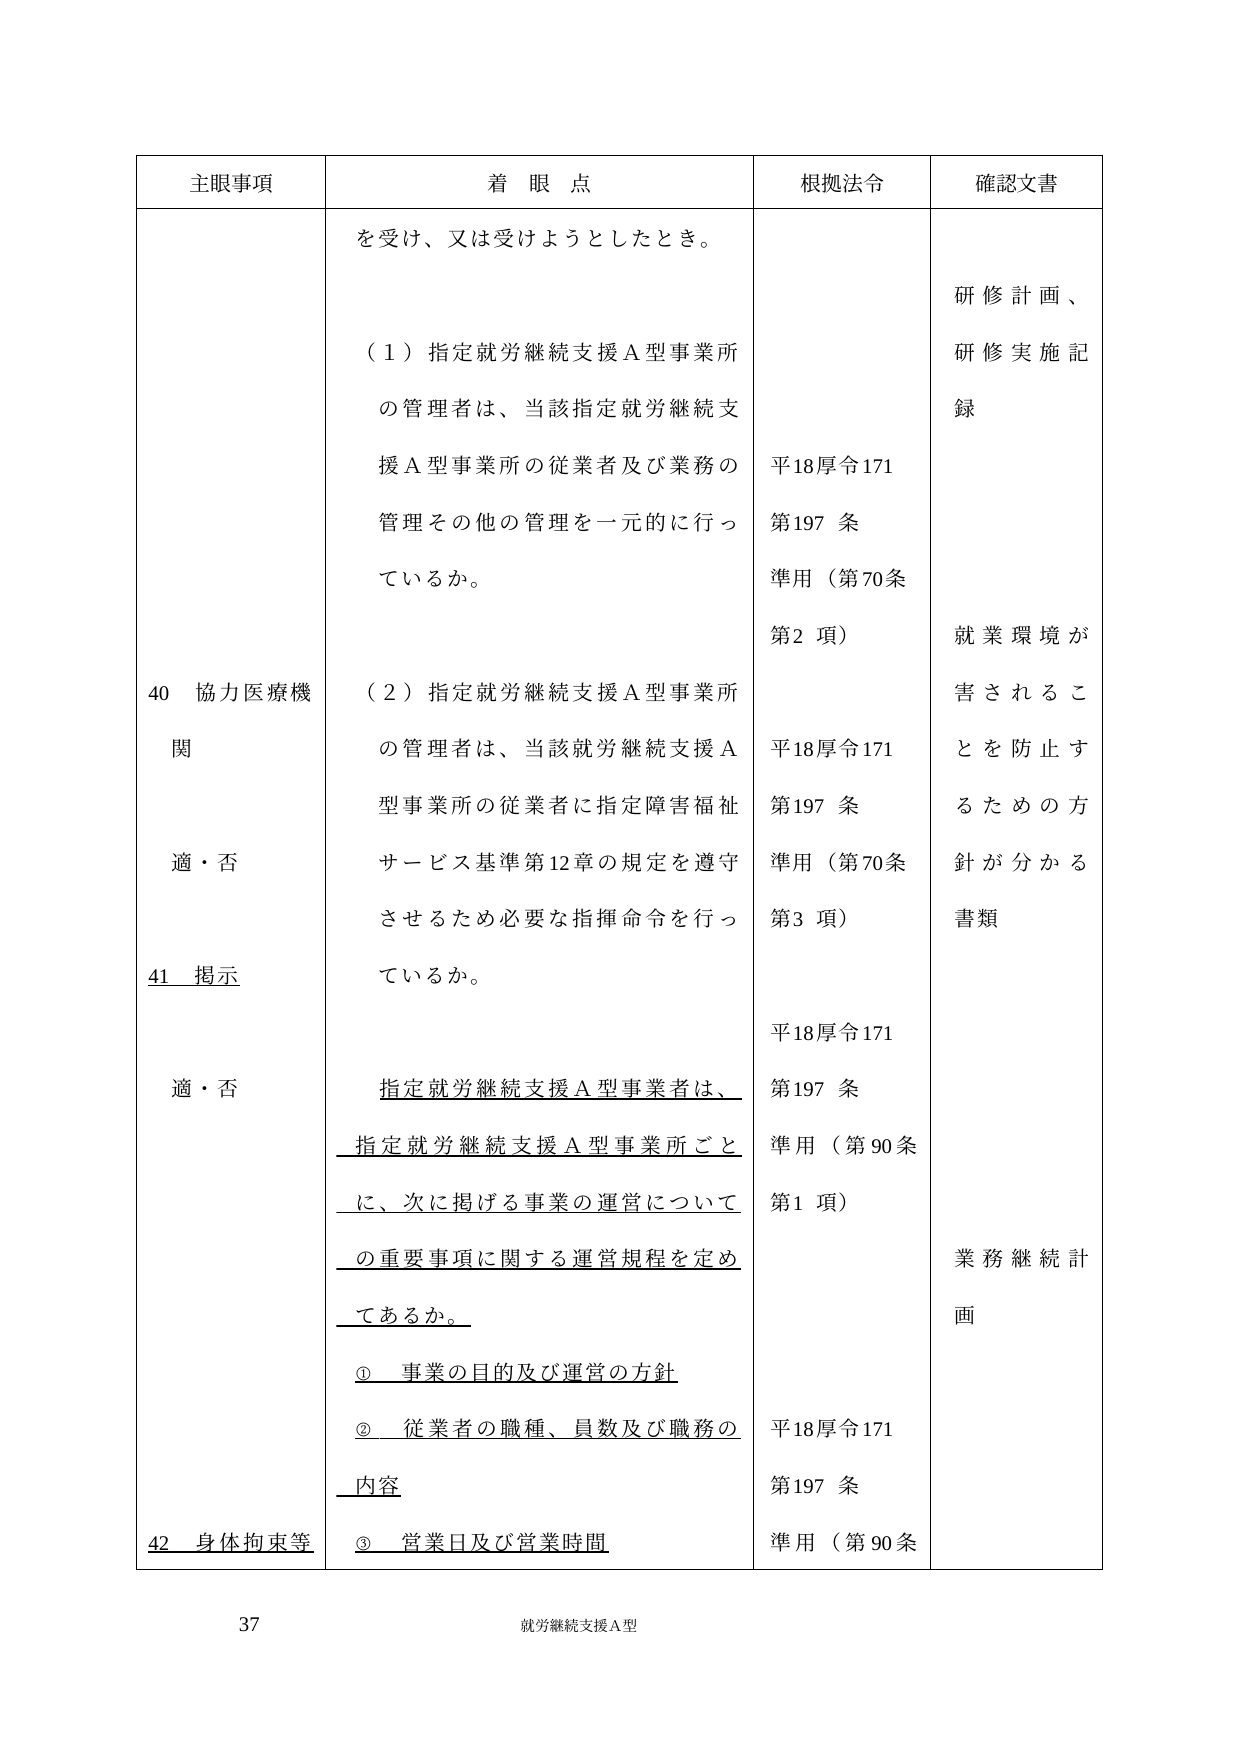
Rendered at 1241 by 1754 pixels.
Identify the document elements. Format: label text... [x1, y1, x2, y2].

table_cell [931, 209, 1102, 1569]
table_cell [137, 209, 325, 1569]
table_header 根拠法令 [754, 156, 930, 208]
table_header 着 眼 点 [326, 156, 753, 208]
table_header 主眼事項 [137, 156, 325, 208]
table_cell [754, 209, 930, 1569]
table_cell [326, 209, 753, 1569]
table_header 確認文書 [931, 156, 1102, 208]
